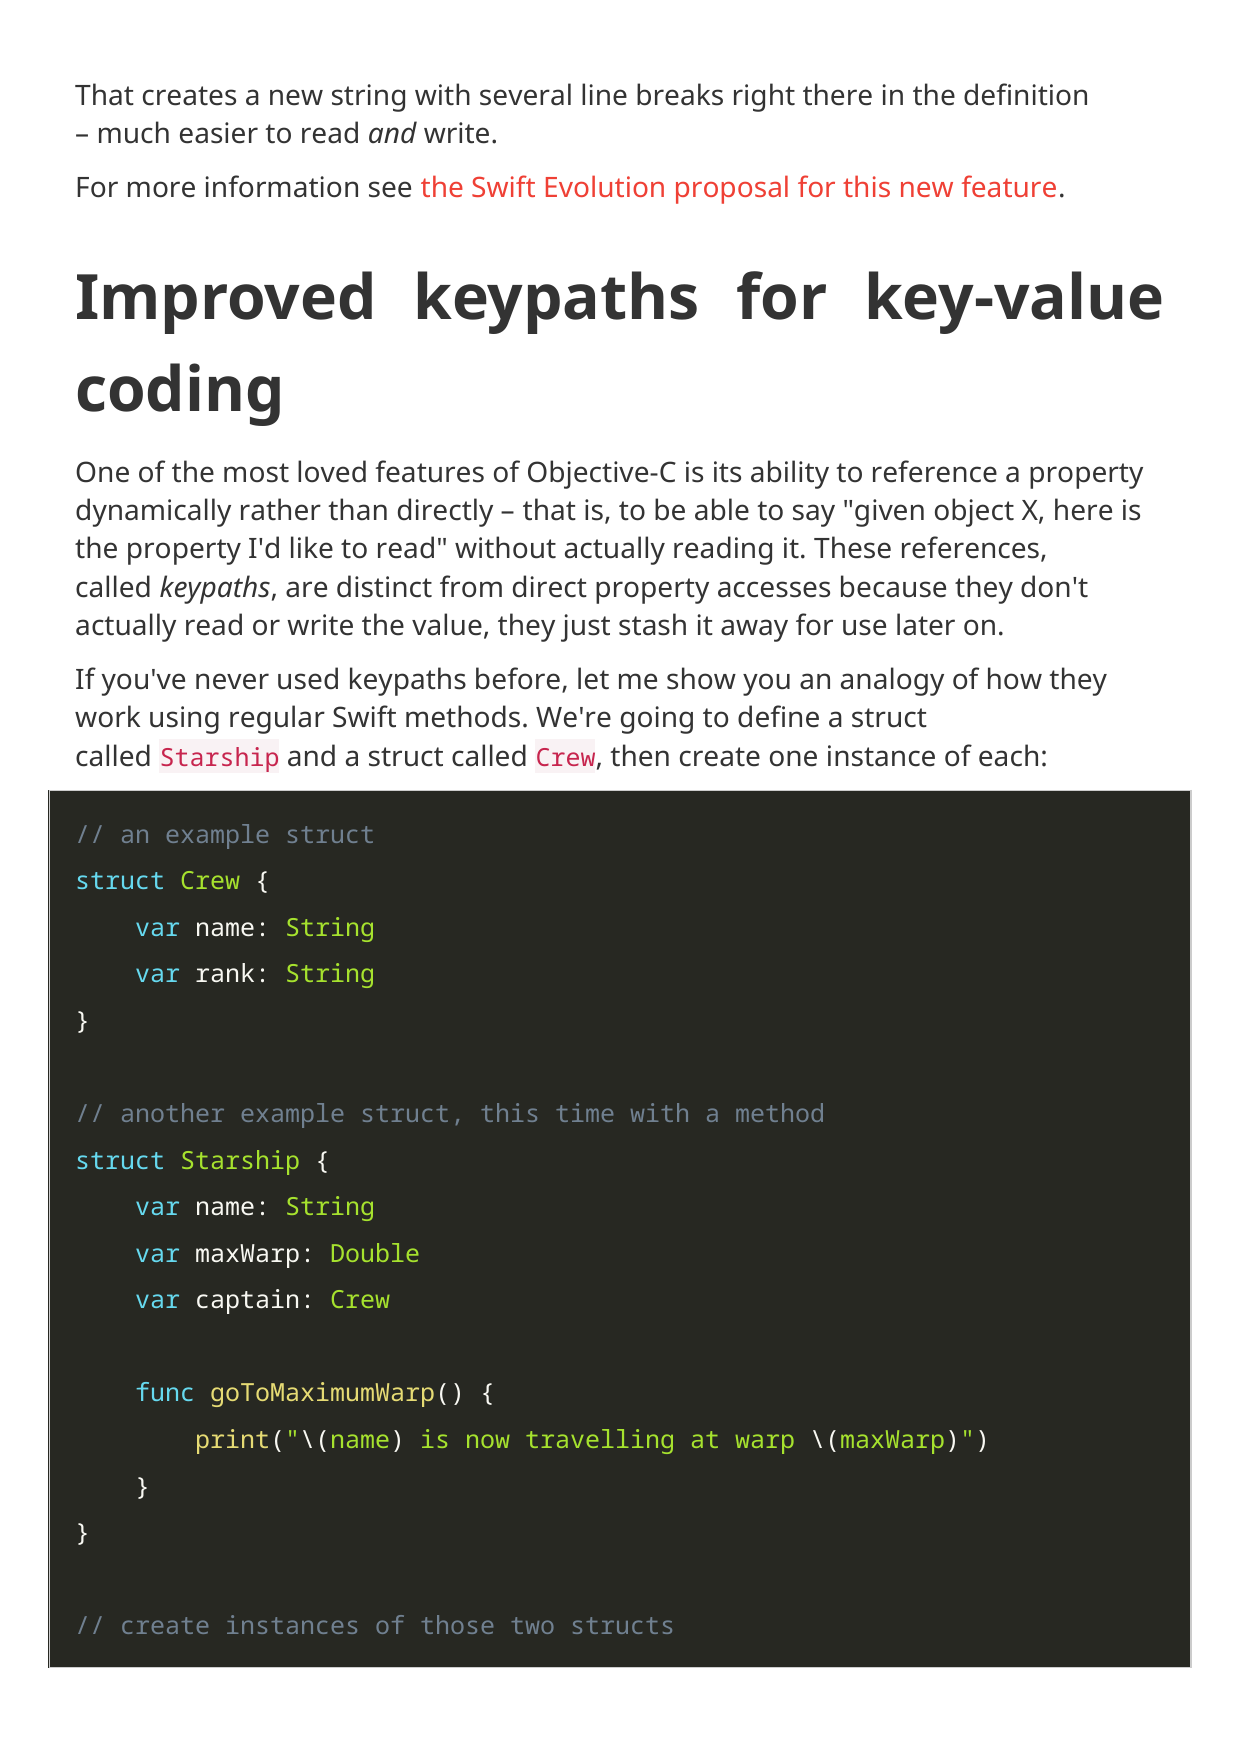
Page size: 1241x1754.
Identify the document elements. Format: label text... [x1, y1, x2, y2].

text } [50, 976, 1190, 1023]
text } [50, 1488, 1190, 1535]
text var name: String [50, 1162, 1190, 1209]
text func goToMaximumWarp() { [50, 1348, 1190, 1395]
subtitle Improved keypaths for key-value coding [75, 252, 1165, 429]
text var name: String [50, 883, 1190, 929]
text var maxWarp: Double [50, 1209, 1190, 1255]
text // an example struct [50, 791, 1190, 836]
text That creates a new string with several line breaks right there in the definition – much easier to read and write. [75, 75, 1165, 152]
text // another example struct, this time with a method [50, 1069, 1190, 1116]
text // create instances of those two structs [50, 1581, 1190, 1667]
text If you've never used keypaths before, let me show you an analogy of how they work using regular Swift methods. We're going to define a struct called Starship and a struct called Crew, then create one instance of each: [75, 659, 1165, 774]
text struct Crew { [50, 836, 1190, 883]
text For more information see the Swift Evolution proposal for this new feature. [75, 167, 1165, 206]
text One of the most loved features of Objective-C is its ability to reference a property dynamically rather than directly – that is, to be able to say "given object X, here is the property I'd like to read" without actually reading it. These references, called keypaths, are distinct from direct property accesses because they don't actually read or write the value, they just stash it away for use later on. [75, 452, 1165, 643]
text var captain: Crew [50, 1255, 1190, 1302]
text struct Starship { [50, 1116, 1190, 1162]
text } [50, 1442, 1190, 1488]
text print("\(name) is now travelling at warp \(maxWarp)") [50, 1395, 1190, 1442]
text var rank: String [50, 929, 1190, 976]
